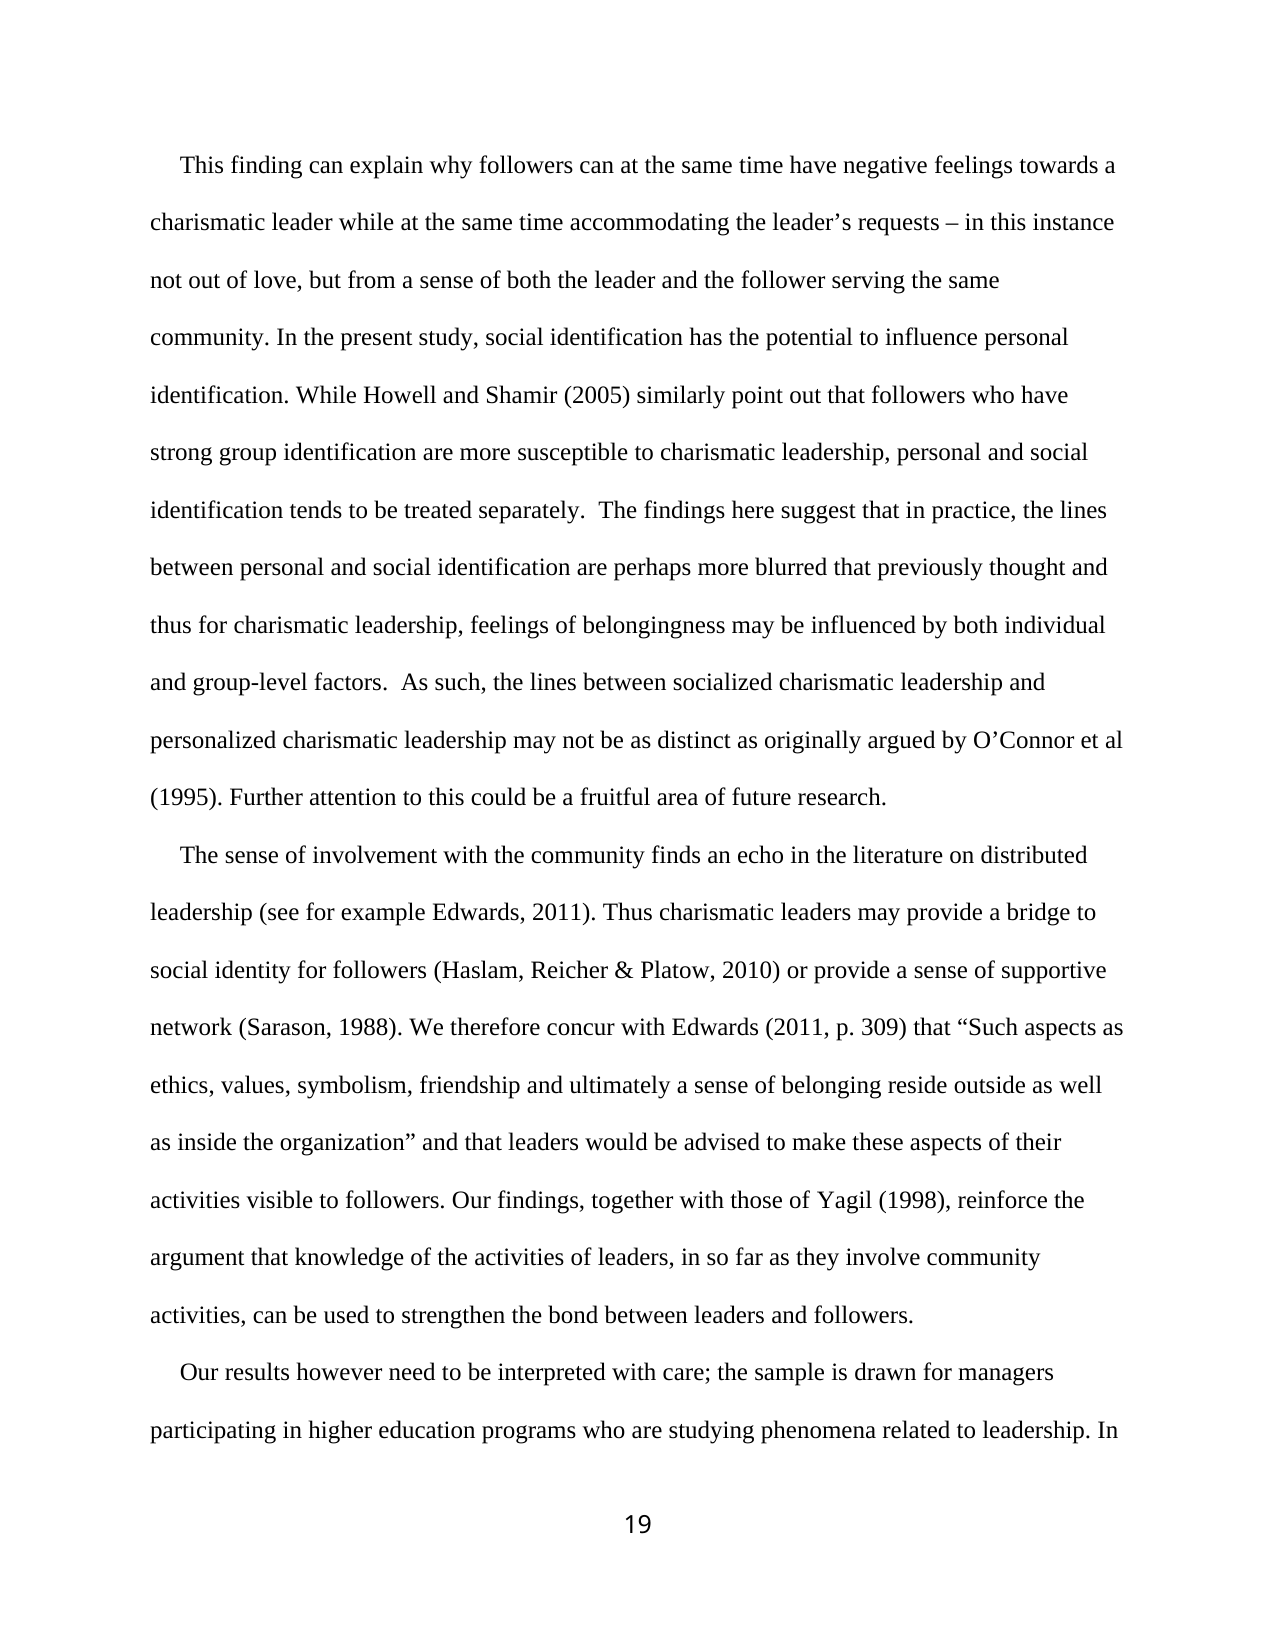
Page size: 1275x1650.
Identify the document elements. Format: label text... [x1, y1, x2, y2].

text This finding can explain why followers can at the same time have negative feelings towards a charismatic leader while at the same time accommodating the leader’s requests – in this instance not out of love, but from a sense of both the leader and the follower serving the same community. In the present study, social identification has the potential to influence personal identification. While Howell and Shamir (2005) similarly point out that followers who have strong group identification are more susceptible to charismatic leadership, personal and social identification tends to be treated separately. The findings here suggest that in practice, the lines between personal and social identification are perhaps more blurred that previously thought and thus for charismatic leadership, feelings of belongingness may be influenced by both individual and group-level factors. As such, the lines between socialized charismatic leadership and personalized charismatic leadership may not be as distinct as originally argued by O’Connor et al (1995). Further attention to this could be a fruitful area of future research. [150, 150, 1125, 811]
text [150, 1357, 1125, 1444]
text The sense of involvement with the community finds an echo in the literature on distributed leadership (see for example Edwards, 2011). Thus charismatic leaders may provide a bridge to social identity for followers (Haslam, Reicher & Platow, 2010) or provide a sense of supportive network (Sarason, 1988). We therefore concur with Edwards (2011, p. 309) that “Such aspects as ethics, values, symbolism, friendship and ultimately a sense of belonging reside outside as well as inside the organization” and that leaders would be advised to make these aspects of their activities visible to followers. Our findings, together with those of Yagil (1998), reinforce the argument that knowledge of the activities of leaders, in so far as they involve community activities, can be used to strengthen the bond between leaders and followers. [150, 840, 1125, 1329]
